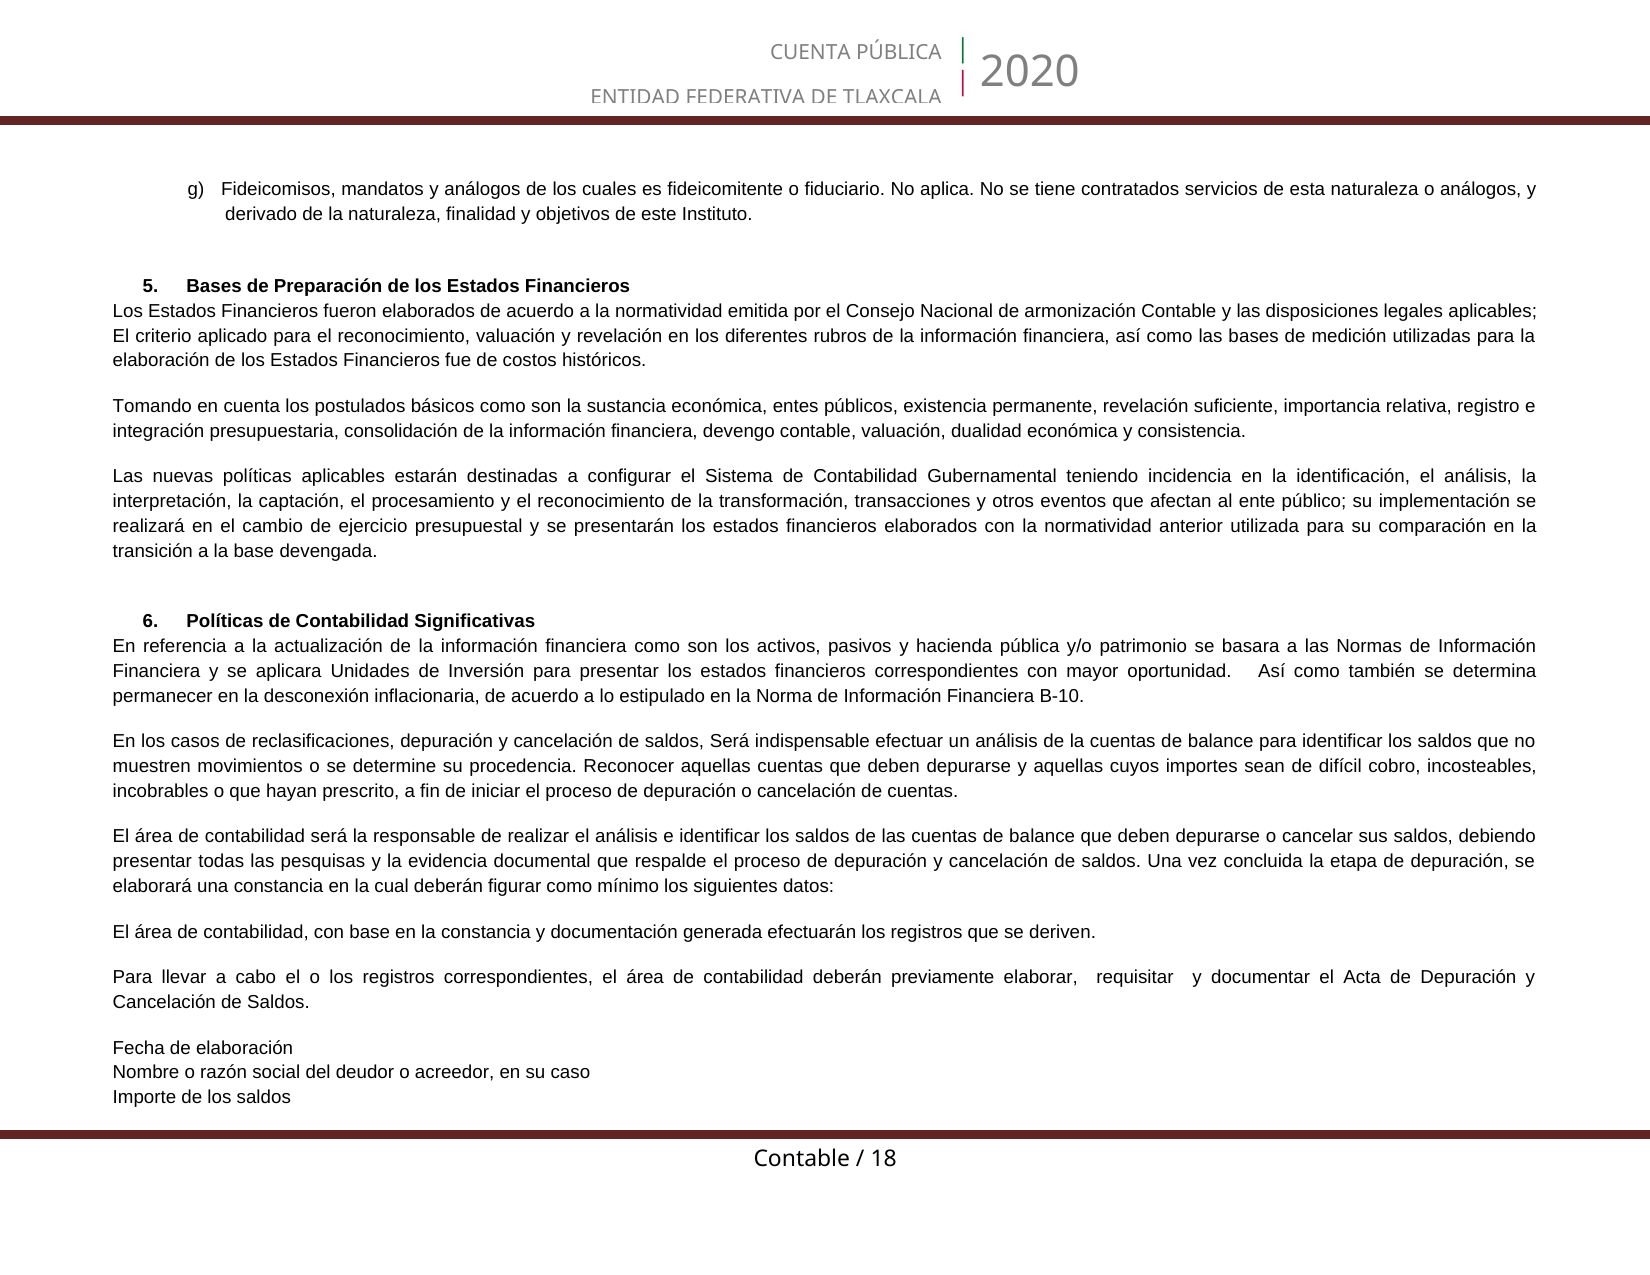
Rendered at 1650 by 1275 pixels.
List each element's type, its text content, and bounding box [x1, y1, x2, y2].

text Los Estados Financieros fueron elaborados de acuerdo a la normatividad emitida por el Consejo Nacional de armonización Contable y las disposiciones legales aplicables; El criterio aplicado para el reconocimiento, valuación y revelación en los diferentes rubros de la información financiera, así como las bases de medición utilizadas para la elaboración de los Estados Financieros fue de costos históricos. [112, 299, 1537, 371]
text Las nuevas políticas aplicables estarán destinadas a configurar el Sistema de Contabilidad Gubernamental teniendo incidencia en la identificación, el análisis, la interpretación, la captación, el procesamiento y el reconocimiento de la transformación, transacciones y otros eventos que afectan al ente público; su implementación se realizará en el cambio de ejercicio presupuestal y se presentarán los estados financieros elaborados con la normatividad anterior utilizada para su comparación en la transición a la base devengada. [112, 465, 1537, 561]
text Tomando en cuenta los postulados básicos como son la sustancia económica, entes públicos, existencia permanente, revelación suficiente, importancia relativa, registro e integración presupuestaria, consolidación de la información financiera, devengo contable, valuación, dualidad económica y consistencia. [112, 395, 1537, 441]
text En referencia a la actualización de la información financiera como son los activos, pasivos y hacienda pública y/o patrimonio se basara a las Normas de Información Financiera y se aplicara Unidades de Inversión para presentar los estados financieros correspondientes con mayor oportunidad. Así como también se determina permanecer en la desconexión inflacionaria, de acuerdo a lo estipulado en la Norma de Información Financiera B-10. [112, 635, 1537, 706]
text En los casos de reclasificaciones, depuración y cancelación de saldos, Será indispensable efectuar un análisis de la cuentas de balance para identificar los saldos que no muestren movimientos o se determine su procedencia. Reconocer aquellas cuentas que deben depurarse y aquellas cuyos importes sean de difícil cobro, incosteables, incobrables o que hayan prescrito, a fin de iniciar el proceso de depuración o cancelación de cuentas. [112, 730, 1537, 801]
text Nombre o razón social del deudor o acreedor, en su caso [112, 1061, 1537, 1083]
text g) Fideicomisos, mandatos y análogos de los cuales es fideicomitente o fiduciario. No aplica. No se tiene contratados servicios de esta naturaleza o análogos, y derivado de la naturaleza, finalidad y objetivos de este Instituto. [187, 175, 1537, 225]
text 5. Bases de Preparación de los Estados Financieros [112, 275, 1537, 296]
text Fecha de elaboración [112, 1036, 1537, 1058]
text 6. Políticas de Contabilidad Significativas [112, 610, 1537, 632]
picture [956, 28, 974, 99]
text El área de contabilidad será la responsable de realizar el análisis e identificar los saldos de las cuentas de balance que deben depurarse o cancelar sus saldos, debiendo presentar todas las pesquisas y la evidencia documental que respalde el proceso de depuración y cancelación de saldos. Una vez concluida la etapa de depuración, se elaborará una constancia en la cual deberán figurar como mínimo los siguientes datos: [112, 825, 1537, 896]
text Para llevar a cabo el o los registros correspondientes, el área de contabilidad deberán previamente elaborar, requisitar y documentar el Acta de Depuración y Cancelación de Saldos. [112, 966, 1537, 1012]
text Importe de los saldos [112, 1086, 1537, 1108]
text El área de contabilidad, con base en la constancia y documentación generada efectuarán los registros que se deriven. [112, 920, 1537, 942]
